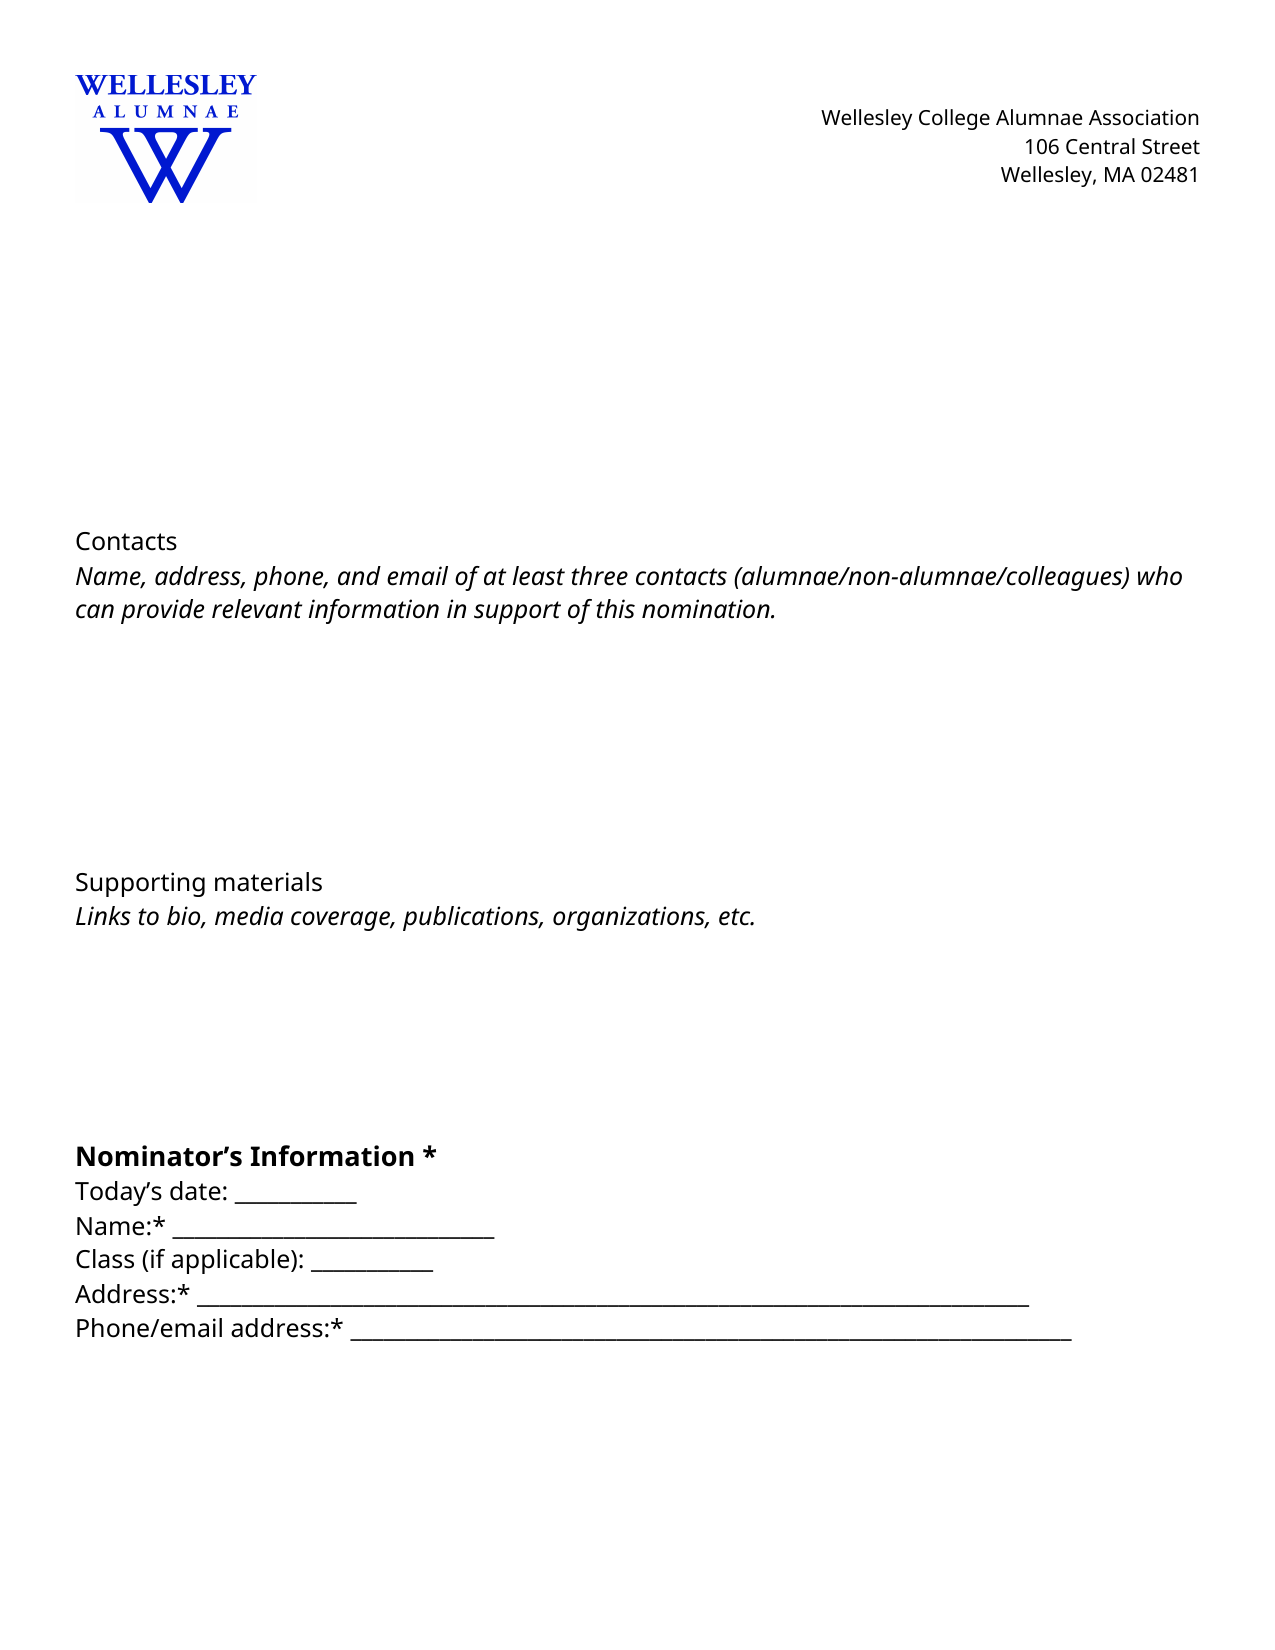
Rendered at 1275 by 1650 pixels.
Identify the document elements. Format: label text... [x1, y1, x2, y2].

text Links to bio, media coverage, publications, organizations, etc. [75, 899, 1200, 933]
text Name:* _____________________________ [75, 1208, 1200, 1242]
text Name, address, phone, and email of at least three contacts (alumnae/non-alumnae/colleagues) who can provide relevant information in support of this nomination. [75, 558, 1200, 626]
text Phone/email address:* _________________________________________________________________ [75, 1310, 1200, 1344]
text Contacts [75, 524, 1200, 558]
text Address:* ___________________________________________________________________________ [75, 1276, 1200, 1310]
picture [75, 75, 257, 203]
text Today’s date: ___________ [75, 1174, 1200, 1208]
text Nominator’s Information * [75, 1137, 1200, 1174]
text Class (if applicable): ___________ [75, 1242, 1200, 1276]
text Supporting materials [75, 865, 1200, 899]
